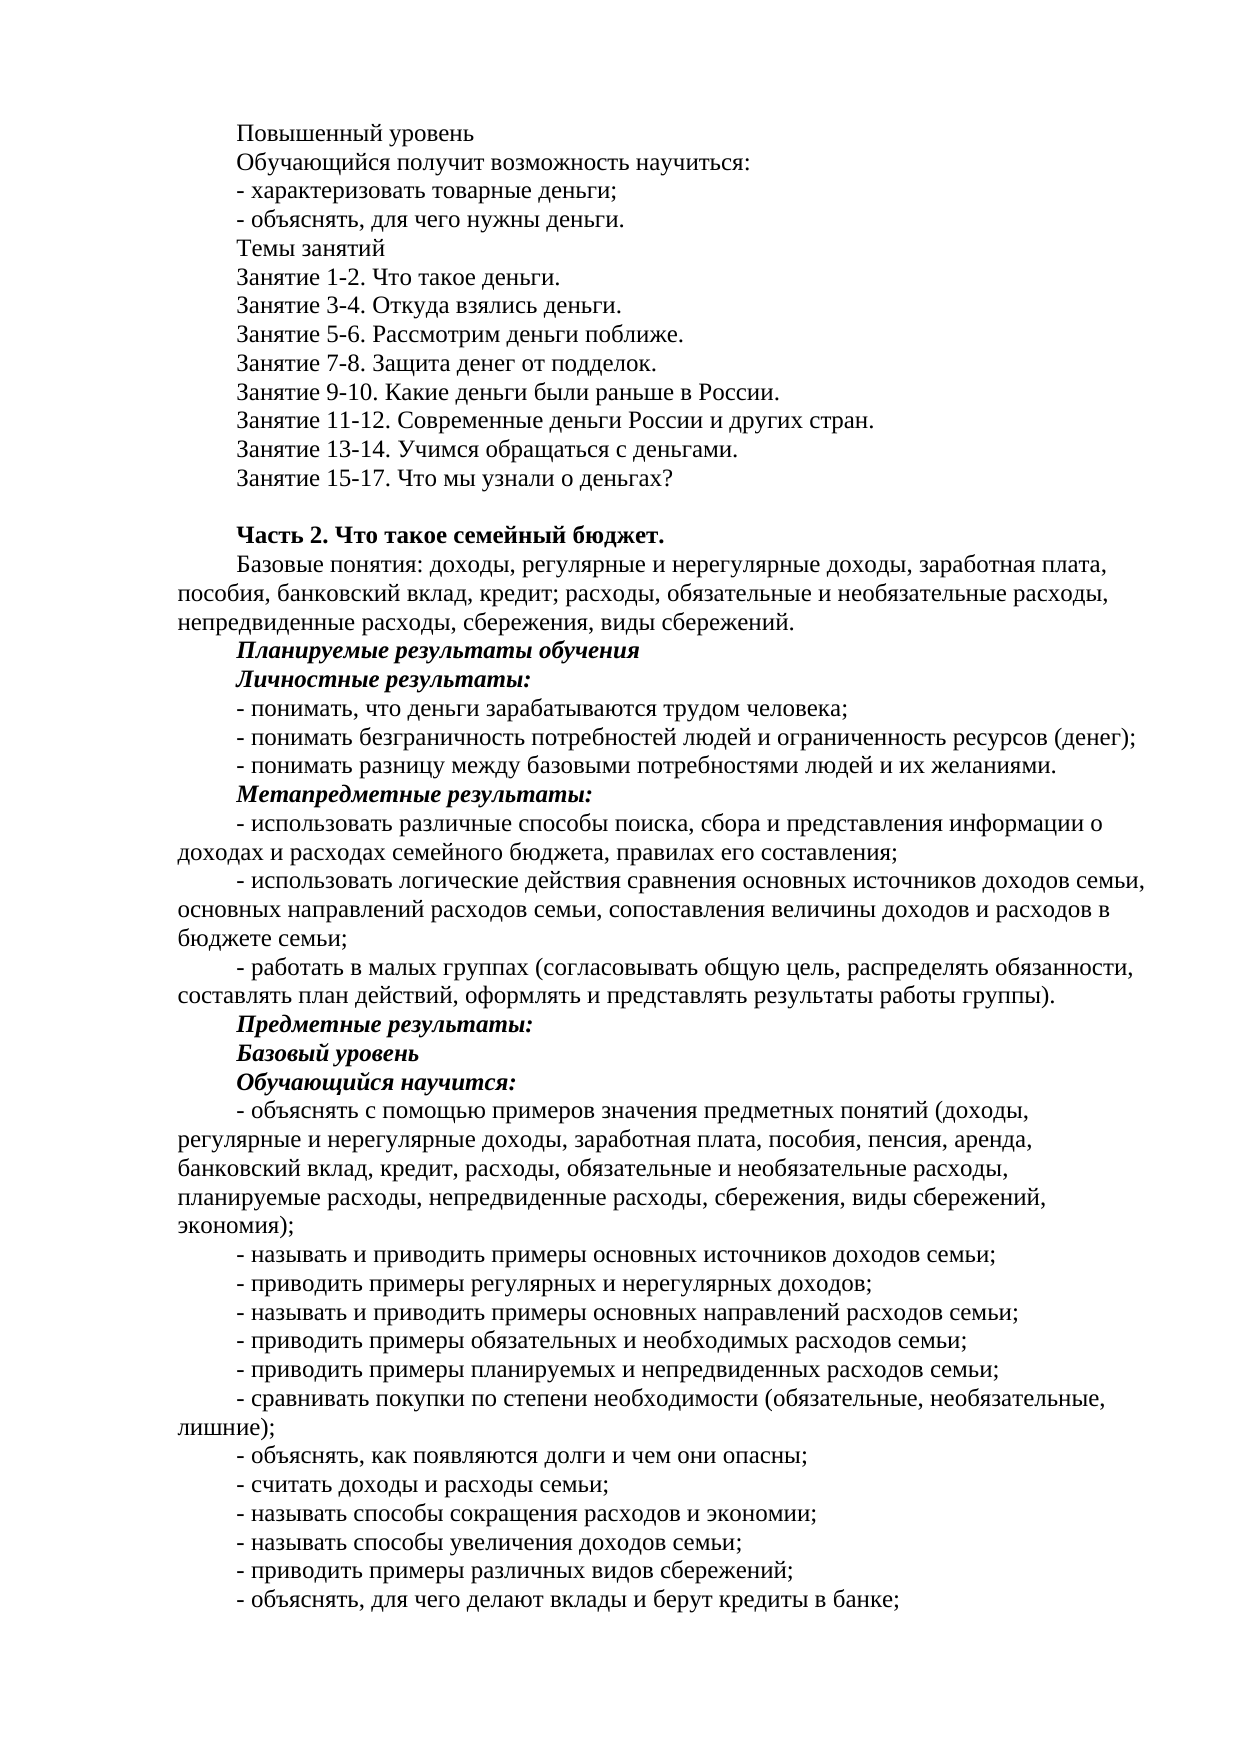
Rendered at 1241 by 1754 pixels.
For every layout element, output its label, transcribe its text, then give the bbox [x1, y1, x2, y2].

text - объяснять, для чего делают вклады и берут кредиты в банке; [177, 1584, 1152, 1613]
text - использовать логические действия сравнения основных источников доходов семьи, основных направлений расходов семьи, сопоставления величины доходов и расходов в бюджете семьи; [177, 866, 1152, 952]
text - характеризовать товарные деньги; [177, 176, 1152, 204]
text - объяснять, для чего нужны деньги. [177, 204, 1152, 233]
text - называть способы увеличения доходов семьи; [177, 1527, 1152, 1556]
text Темы занятий [177, 233, 1152, 262]
text Занятие 9-10. Какие деньги были раньше в России. [177, 377, 1152, 406]
text Предметные результаты: [177, 1009, 1152, 1038]
text - приводить примеры планируемых и непредвиденных расходов семьи; [177, 1354, 1152, 1383]
text - использовать различные способы поиска, сбора и представления информации о доходах и расходах семейного бюджета, правилах его составления; [177, 808, 1152, 866]
text Занятие 11-12. Современные деньги России и других стран. [177, 406, 1152, 434]
text Часть 2. Что такое семейный бюджет. [177, 521, 1152, 549]
text - сравнивать покупки по степени необходимости (обязательные, необязательные, лишние); [177, 1383, 1152, 1441]
text - называть и приводить примеры основных направлений расходов семьи; [177, 1297, 1152, 1326]
text - приводить примеры обязательных и необходимых расходов семьи; [177, 1326, 1152, 1354]
text - считать доходы и расходы семьи; [177, 1469, 1152, 1498]
text Занятие 3-4. Откуда взялись деньги. [177, 291, 1152, 319]
text Базовые понятия: доходы, регулярные и нерегулярные доходы, заработная плата, пособия, банковский вклад, кредит; расходы, обязательные и необязательные расходы, непредвиденные расходы, сбережения, виды сбережений. [177, 549, 1152, 636]
text - приводить примеры регулярных и нерегулярных доходов; [177, 1268, 1152, 1297]
text Занятие 15-17. Что мы узнали о деньгах? [177, 463, 1152, 492]
text Личностные результаты: [177, 664, 1152, 693]
text Занятие 5-6. Рассмотрим деньги поближе. [177, 319, 1152, 348]
text - объяснять, как появляются долги и чем они опасны; [177, 1441, 1152, 1469]
text Планируемые результаты обучения [177, 636, 1152, 664]
text - понимать, что деньги зарабатываются трудом человека; [177, 693, 1152, 722]
text - объяснять с помощью примеров значения предметных понятий (доходы, регулярные и нерегулярные доходы, заработная плата, пособия, пенсия, аренда, банковский вклад, кредит, расходы, обязательные и необязательные расходы, планируемые расходы, непредвиденные расходы, сбережения, виды сбережений, экономия); [177, 1096, 1152, 1239]
text - приводить примеры различных видов сбережений; [177, 1556, 1152, 1584]
text - называть способы сокращения расходов и экономии; [177, 1498, 1152, 1527]
text Базовый уровень [177, 1038, 1152, 1067]
text Занятие 7-8. Защита денег от подделок. [177, 348, 1152, 377]
text - работать в малых группах (согласовывать общую цель, распределять обязанности, составлять план действий, оформлять и представлять результаты работы группы). [177, 952, 1152, 1009]
text Повышенный уровень [177, 118, 1152, 147]
text Занятие 1-2. Что такое деньги. [177, 262, 1152, 291]
text - понимать безграничность потребностей людей и ограниченность ресурсов (денег); [177, 722, 1152, 751]
text Обучающийся получит возможность научиться: [177, 147, 1152, 176]
text Обучающийся научится: [177, 1067, 1152, 1096]
text Метапредметные результаты: [177, 779, 1152, 808]
text - понимать разницу между базовыми потребностями людей и их желаниями. [177, 751, 1152, 779]
text - называть и приводить примеры основных источников доходов семьи; [177, 1239, 1152, 1268]
text Занятие 13-14. Учимся обращаться с деньгами. [177, 434, 1152, 463]
